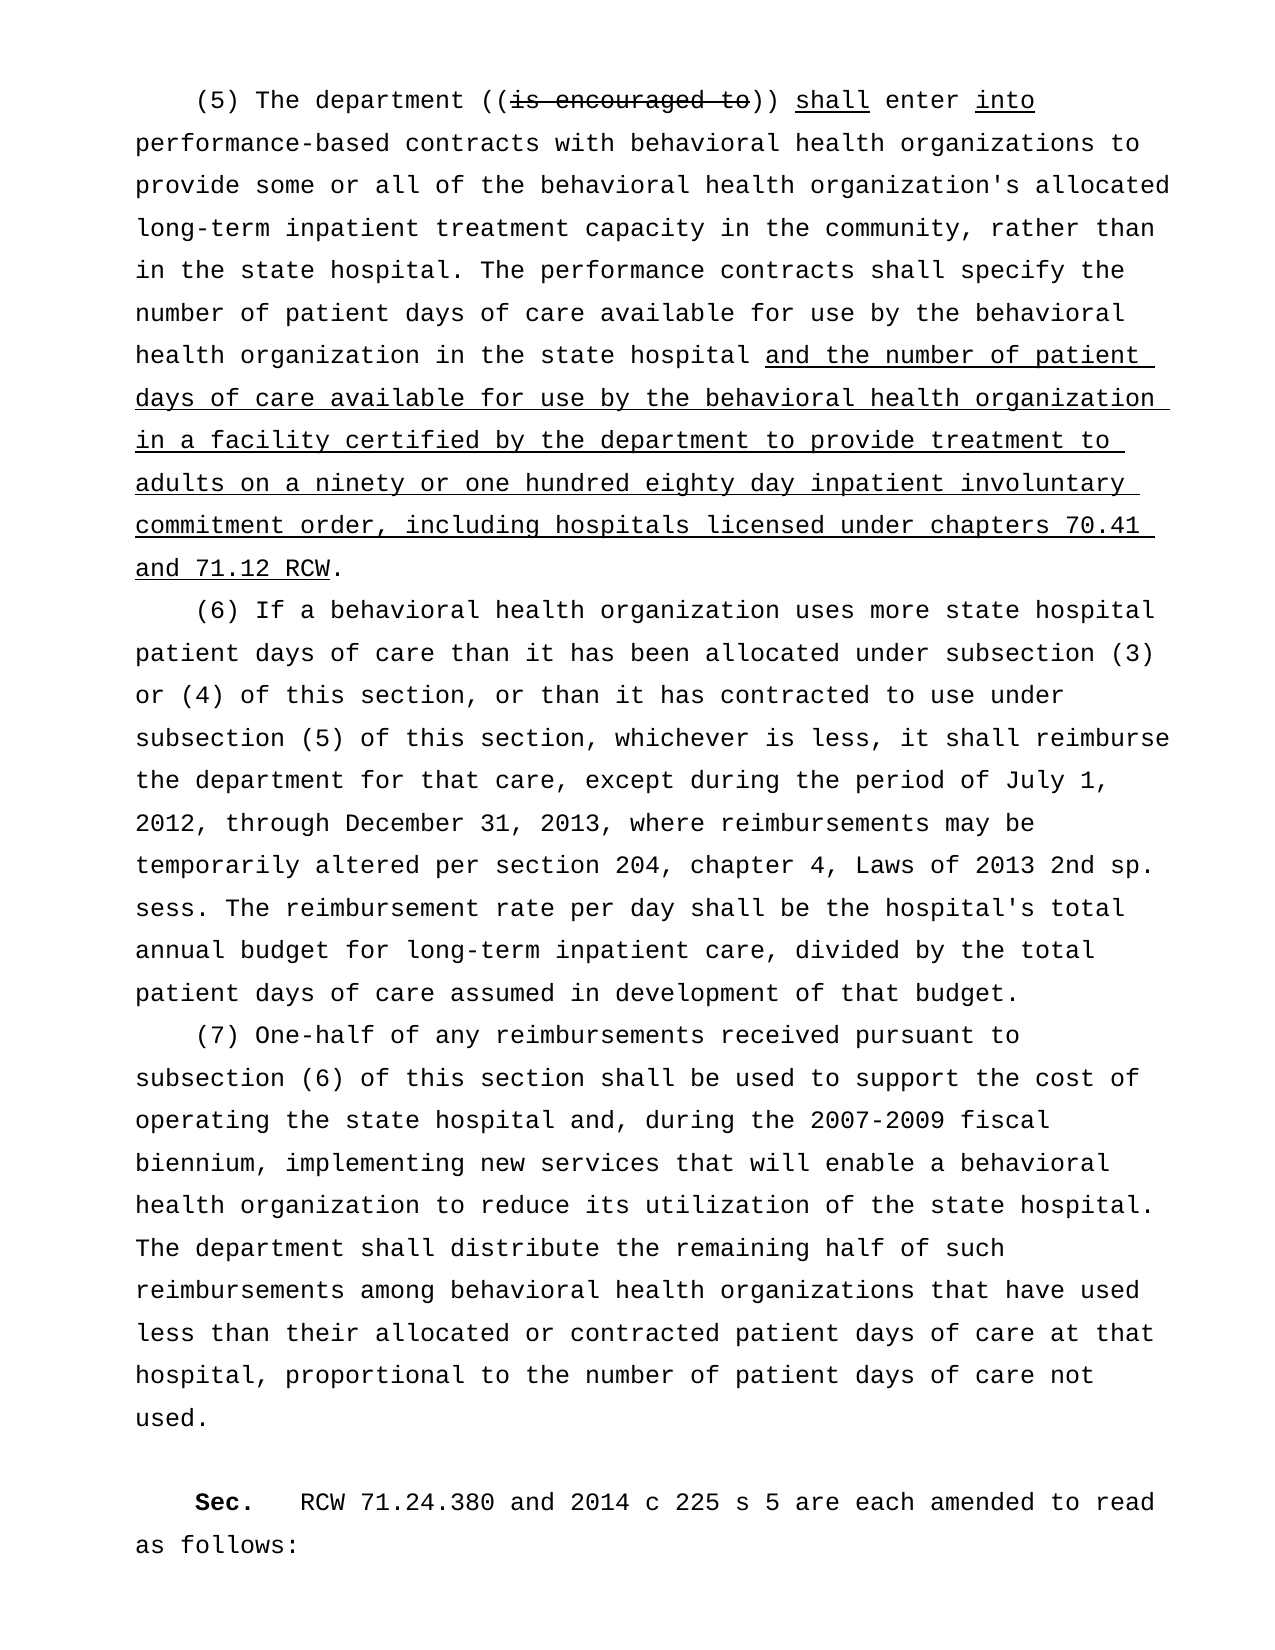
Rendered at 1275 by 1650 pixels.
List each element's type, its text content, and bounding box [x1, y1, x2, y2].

text (5) The department ((is encouraged to)) shall enter into performance-based contracts with behavioral health organizations to provide some or all of the behavioral health organization's allocated long-term inpatient treatment capacity in the community, rather than in the state hospital. The performance contracts shall specify the number of patient days of care available for use by the behavioral health organization in the state hospital and the number of patient days of care available for use by the behavioral health organization in a facility certified by the department to provide treatment to adults on a ninety or one hundred eighty day inpatient involuntary commitment order, including hospitals licensed under chapters 70.41 and 71.12 RCW. [135, 75, 1170, 409]
text (7) One-half of any reimbursements received pursuant to subsection (6) of this section shall be used to support the cost of operating the state hospital and, during the 2007-2009 fiscal biennium, implementing new services that will enable a behavioral health organization to reduce its utilization of the state hospital. The department shall distribute the remaining half of such reimbursements among behavioral health organizations that have used less than their allocated or contracted patient days of care at that hospital, proportional to the number of patient days of care not used. [135, 1010, 1170, 1435]
text Sec. RCW 71.24.380 and 2014 c 225 s 5 are each amended to read as follows: [135, 1477, 1170, 1562]
text (5) The department ((is encouraged to)) shall enter into performance-based contracts with behavioral health organizations to provide some or all of the behavioral health organization's allocated long-term inpatient treatment capacity in the community, rather than in the state hospital. The performance contracts shall specify the number of patient days of care available for use by the behavioral health organization in the state hospital and the number of patient days of care available for use by the behavioral health organization in a facility certified by the department to provide treatment to adults on a ninety or one hundred eighty day inpatient involuntary commitment order, including hospitals licensed under chapters 70.41 and 71.12 RCW. [135, 410, 1170, 585]
text (6) If a behavioral health organization uses more state hospital patient days of care than it has been allocated under subsection (3) or (4) of this section, or than it has contracted to use under subsection (5) of this section, whichever is less, it shall reimburse the department for that care, except during the period of July 1, 2012, through December 31, 2013, where reimbursements may be temporarily altered per section 204, chapter 4, Laws of 2013 2nd sp. sess. The reimbursement rate per day shall be the hospital's total annual budget for long-term inpatient care, divided by the total patient days of care assumed in development of that budget. [135, 585, 1170, 1010]
